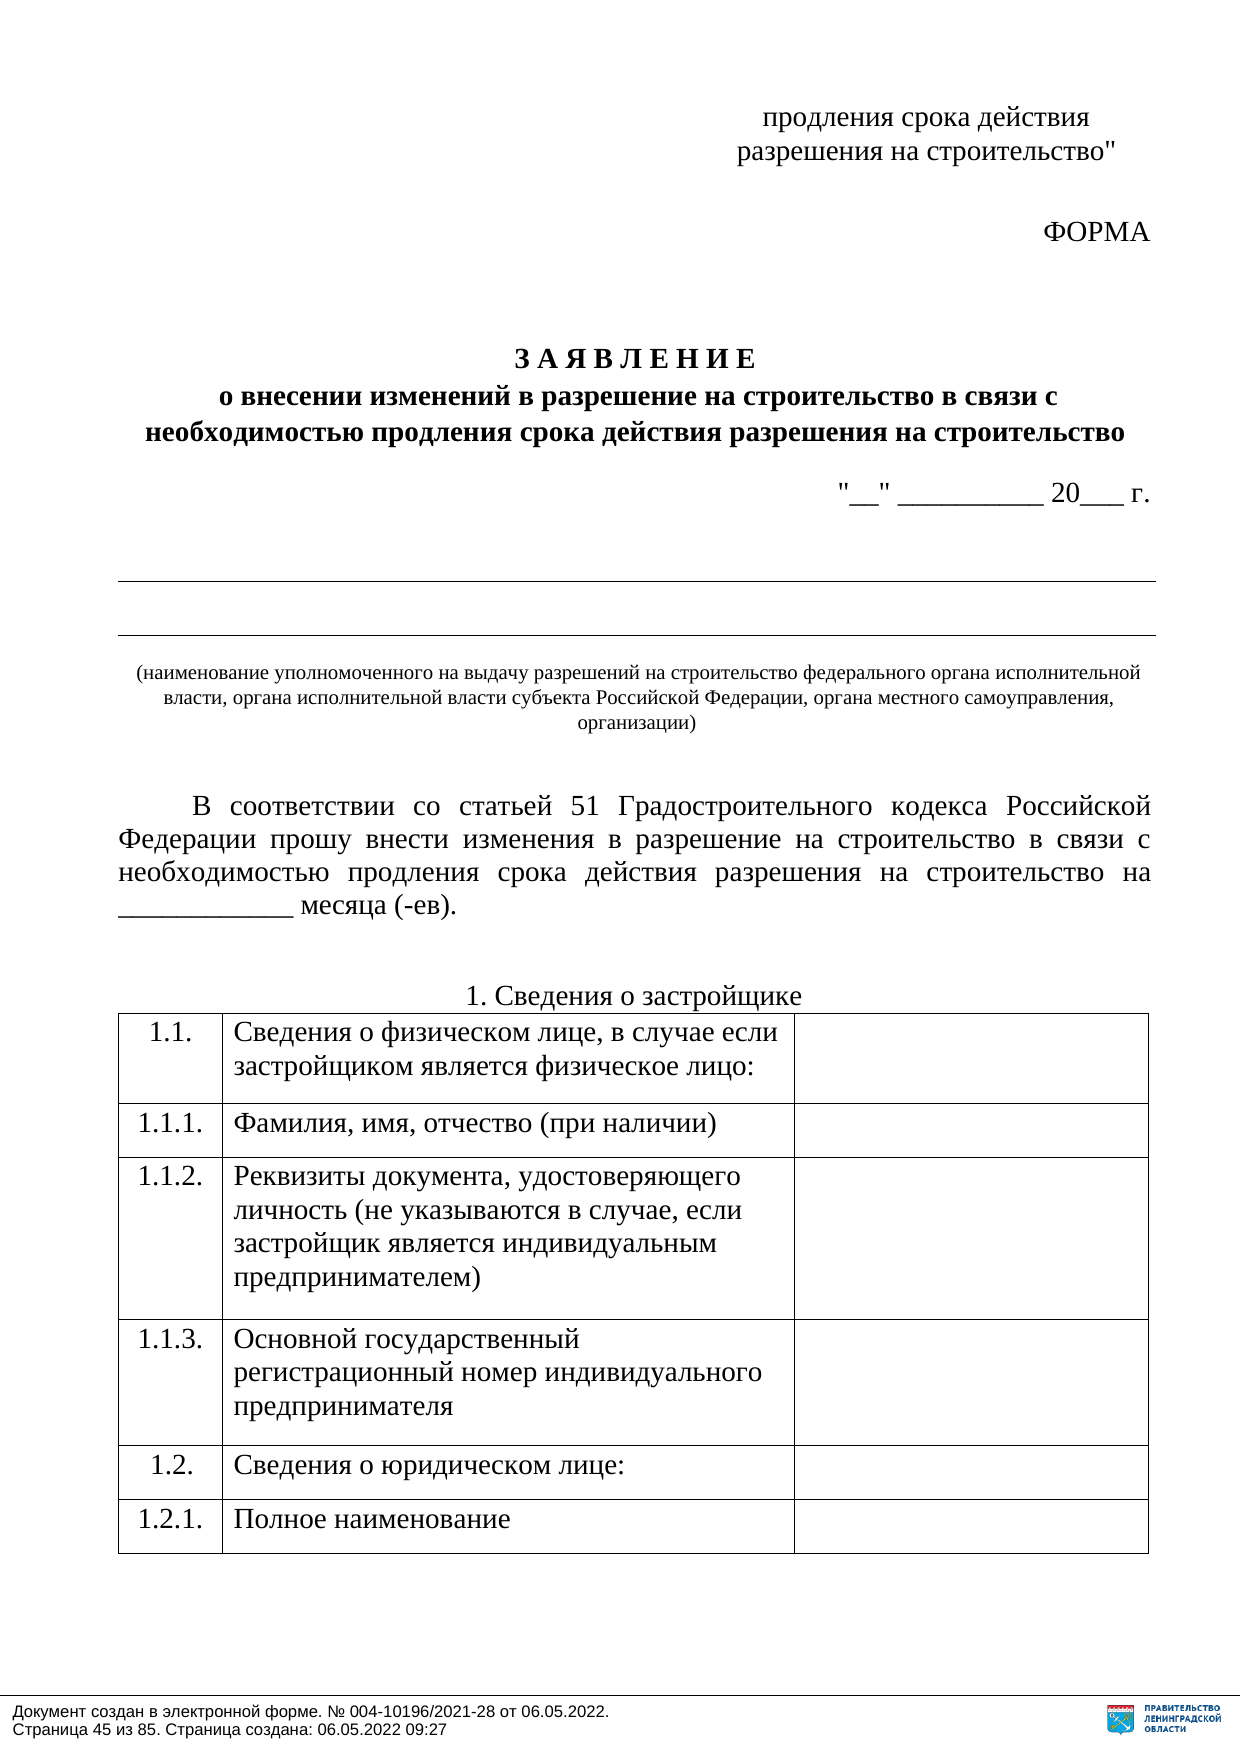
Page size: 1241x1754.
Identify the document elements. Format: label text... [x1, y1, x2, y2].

table_cell [795, 1500, 1148, 1553]
text "__" __________ 20___ г. [118, 476, 1150, 509]
table_cell [795, 1320, 1148, 1445]
text о внесении изменений в разрешение на строительство в связи с необходимостью продления срока действия разрешения на строительство [133, 378, 1137, 447]
table_cell Полное наименование [223, 1500, 794, 1553]
table_cell 1.1.1. [119, 1104, 222, 1157]
text З А Я В Л Е Н И Е [133, 341, 1137, 375]
table_cell 1.2. [119, 1446, 222, 1499]
text организации) [118, 710, 1155, 734]
table_cell [795, 1158, 1148, 1319]
table_header Сведения о физическом лице, в случае если застройщиком является физическое лицо: [223, 1014, 794, 1103]
text продления срока действия разрешения на строительство" [699, 99, 1153, 167]
table_cell Сведения о юридическом лице: [223, 1446, 794, 1499]
text ФОРМА [118, 214, 1150, 248]
table_cell Реквизиты документа, удостоверяющего личность (не указываются в случае, если застройщик является индивидуальным предпринимателем) [223, 1158, 794, 1319]
table_cell 1.2.1. [119, 1500, 222, 1553]
text В соответствии со статьей 51 Градостроительного кодекса Российской Федерации прошу внести изменения в разрешение на строительство в связи с необходимостью продления срока действия разрешения на строительство на ____________ месяца (-ев). [118, 789, 1152, 920]
table_cell Фамилия, имя, отчество (при наличии) [223, 1104, 794, 1157]
table_header [795, 1014, 1148, 1103]
table_cell 1.1.3. [119, 1320, 222, 1445]
table_cell [795, 1446, 1148, 1499]
table_cell 1.1.2. [119, 1158, 222, 1319]
table_cell Основной государственный регистрационный номер индивидуального предпринимателя [223, 1320, 794, 1445]
picture [1096, 1697, 1241, 1739]
list Сведения о застройщике [118, 978, 1149, 1012]
table_header 1.1. [119, 1014, 222, 1103]
table_cell [795, 1104, 1148, 1157]
text (наименование уполномоченного на выдачу разрешений на строительство федерального органа исполнительной власти, органа исполнительной власти субъекта Российской Федерации, органа местного самоуправления, [118, 660, 1159, 709]
